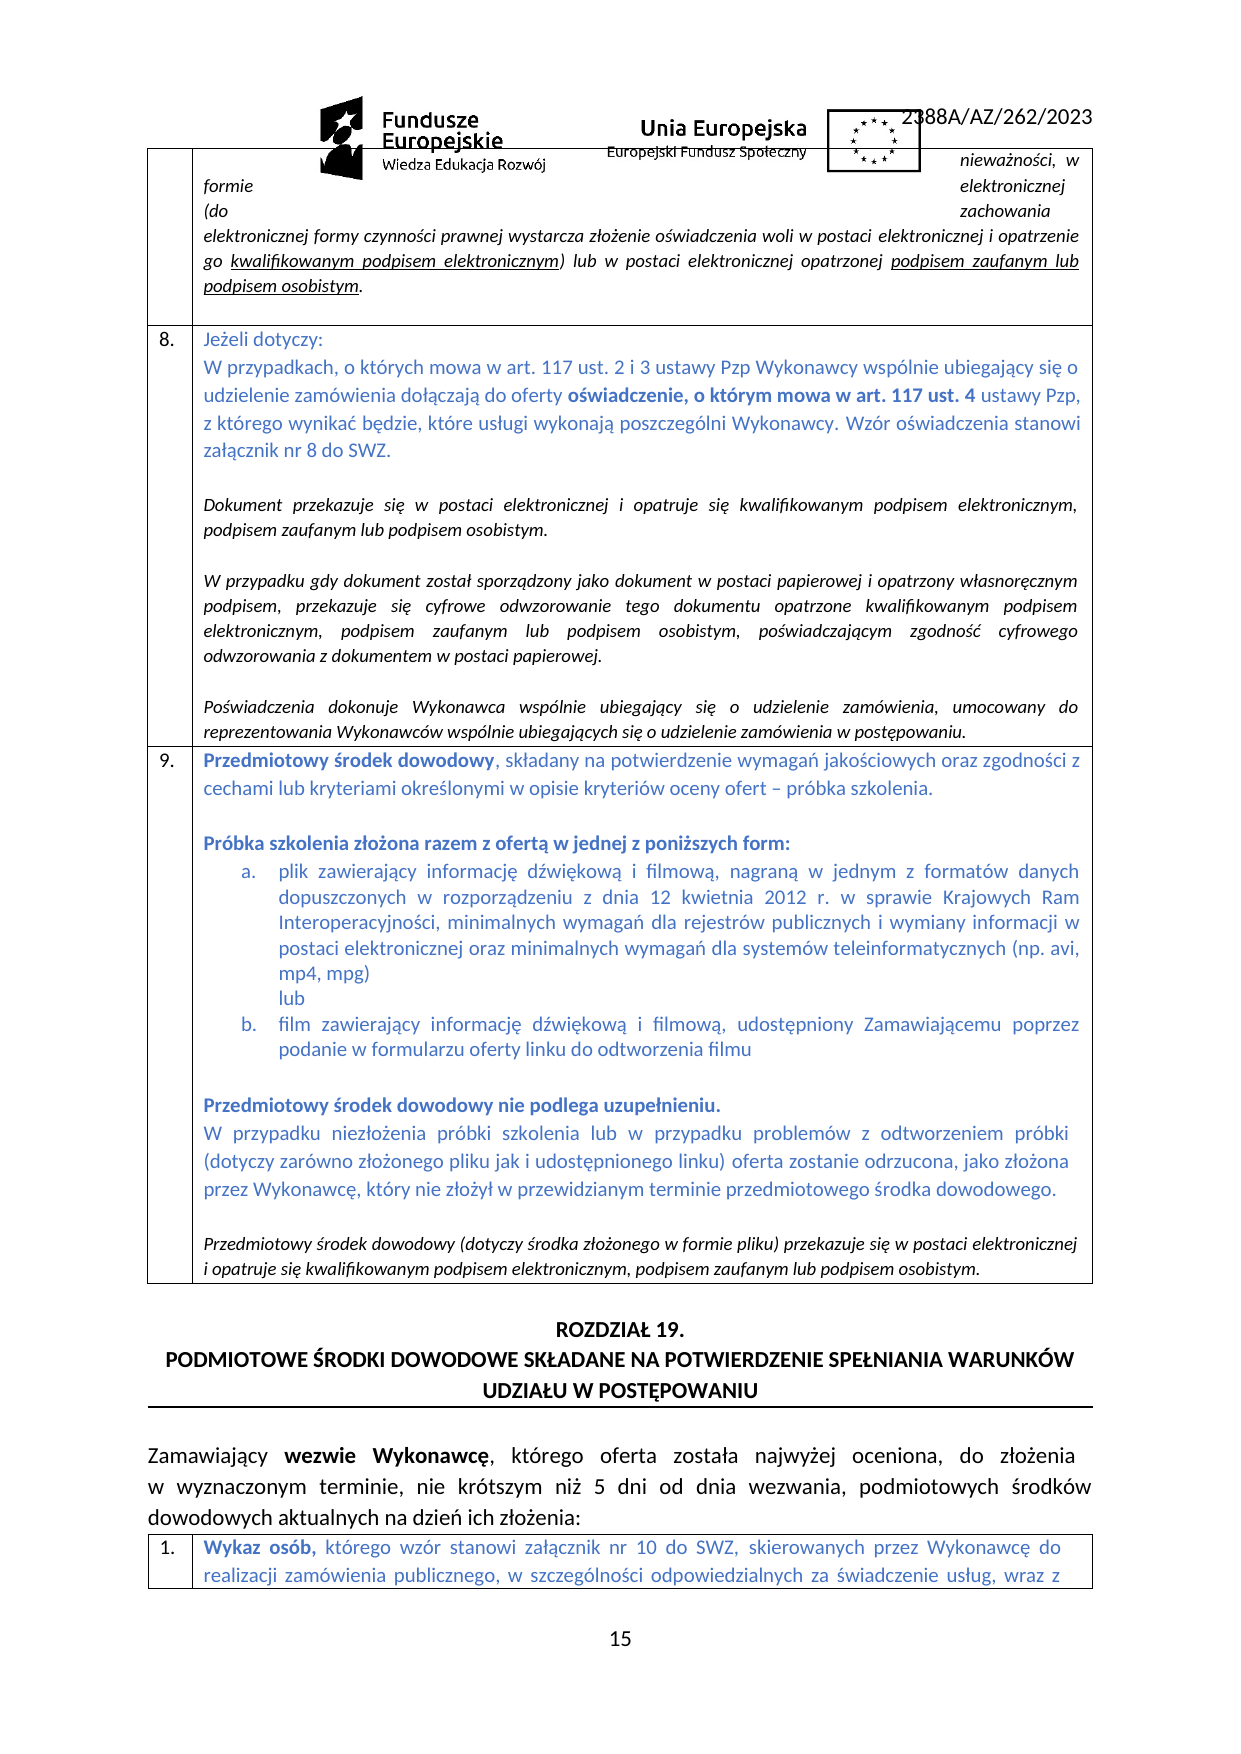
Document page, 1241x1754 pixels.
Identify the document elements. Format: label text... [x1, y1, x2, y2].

table_header 1. [149, 1535, 192, 1588]
picture [299, 75, 942, 148]
table_cell Jeżeli dotyczy: W przypadkach, o których mowa w art. 117 ust. 2 i 3 ustawy Pzp Wykonawcy wspólnie ubiegający się o udzielenie zamówienia dołączają do oferty oświadczenie, o którym mowa w art. 117 ust. 4 ustawy Pzp, z którego wynikać będzie, które usługi wykonają poszczególni Wykonawcy. Wzór oświadczenia stanowi załącznik nr 8 do SWZ. Dokument przekazuje się w postaci elektronicznej i opatruje się kwalifikowanym podpisem elektronicznym, podpisem zaufanym lub podpisem osobistym. W przypadku gdy dokument został sporządzony jako dokument w postaci papierowej i opatrzony własnoręcznym podpisem, przekazuje się cyfrowe odwzorowanie tego dokumentu opatrzone kwalifikowanym podpisem elektronicznym, podpisem zaufanym lub podpisem osobistym, poświadczającym zgodność cyfrowego odwzorowania z dokumentem w postaci papierowej. Poświadczenia dokonuje Wykonawca wspólnie ubiegający się o udzielenie zamówienia, umocowany do reprezentowania Wykonawców wspólnie ubiegających się o udzielenie zamówienia w postępowaniu. [193, 326, 1092, 746]
table_cell Przedmiotowy środek dowodowy, składany na potwierdzenie wymagań jakościowych oraz zgodności z cechami lub kryteriami określonymi w opisie kryteriów oceny ofert – próbka szkolenia. Próbka szkolenia złożona razem z ofertą w jednej z poniższych form: plik zawierający informację dźwiękową i filmową, nagraną w jednym z formatów danych dopuszczonych w rozporządzeniu z dnia 12 kwietnia 2012 r. w sprawie Krajowych Ram Interoperacyjności, minimalnych wymagań dla rejestrów publicznych i wymiany informacji w postaci elektronicznej oraz minimalnych wymagań dla systemów teleinformatycznych (np. avi, mp4, mpg) lub film zawierający informację dźwiękową i filmową, udostępniony Zamawiającemu poprzez podanie w formularzu oferty linku do odtworzenia filmu Przedmiotowy środek dowodowy nie podlega uzupełnieniu. W przypadku niezłożenia próbki szkolenia lub w przypadku problemów z odtworzeniem próbki (dotyczy zarówno złożonego pliku jak i udostępnionego linku) oferta zostanie odrzucona, jako złożona przez Wykonawcę, który nie złożył w przewidzianym terminie przedmiotowego środka dowodowego. Przedmiotowy środek dowodowy (dotyczy środka złożonego w formie pliku) przekazuje się w postaci elektronicznej i opatruje się kwalifikowanym podpisem elektronicznym, podpisem zaufanym lub podpisem osobistym. [193, 747, 1092, 1283]
table_cell 7. [148, 149, 192, 325]
table_cell 9. [148, 747, 192, 1283]
text Zamawiający wezwie Wykonawcę, którego oferta została najwyżej oceniona, do złożenia w wyznaczonym terminie, nie krótszym niż 5 dni od dnia wezwania, podmiotowych środków dowodowych aktualnych na dzień ich złożenia: [148, 1441, 1093, 1531]
text ROZDZIAŁ 19. [148, 1315, 1093, 1343]
text PODMIOTOWE ŚRODKI DOWODOWE SKŁADANE NA POTWIERDZENIE SPEŁNIANIA WARUNKÓW UDZIAŁU W POSTĘPOWANIU [148, 1345, 1093, 1406]
table_cell 8. [148, 326, 192, 746]
